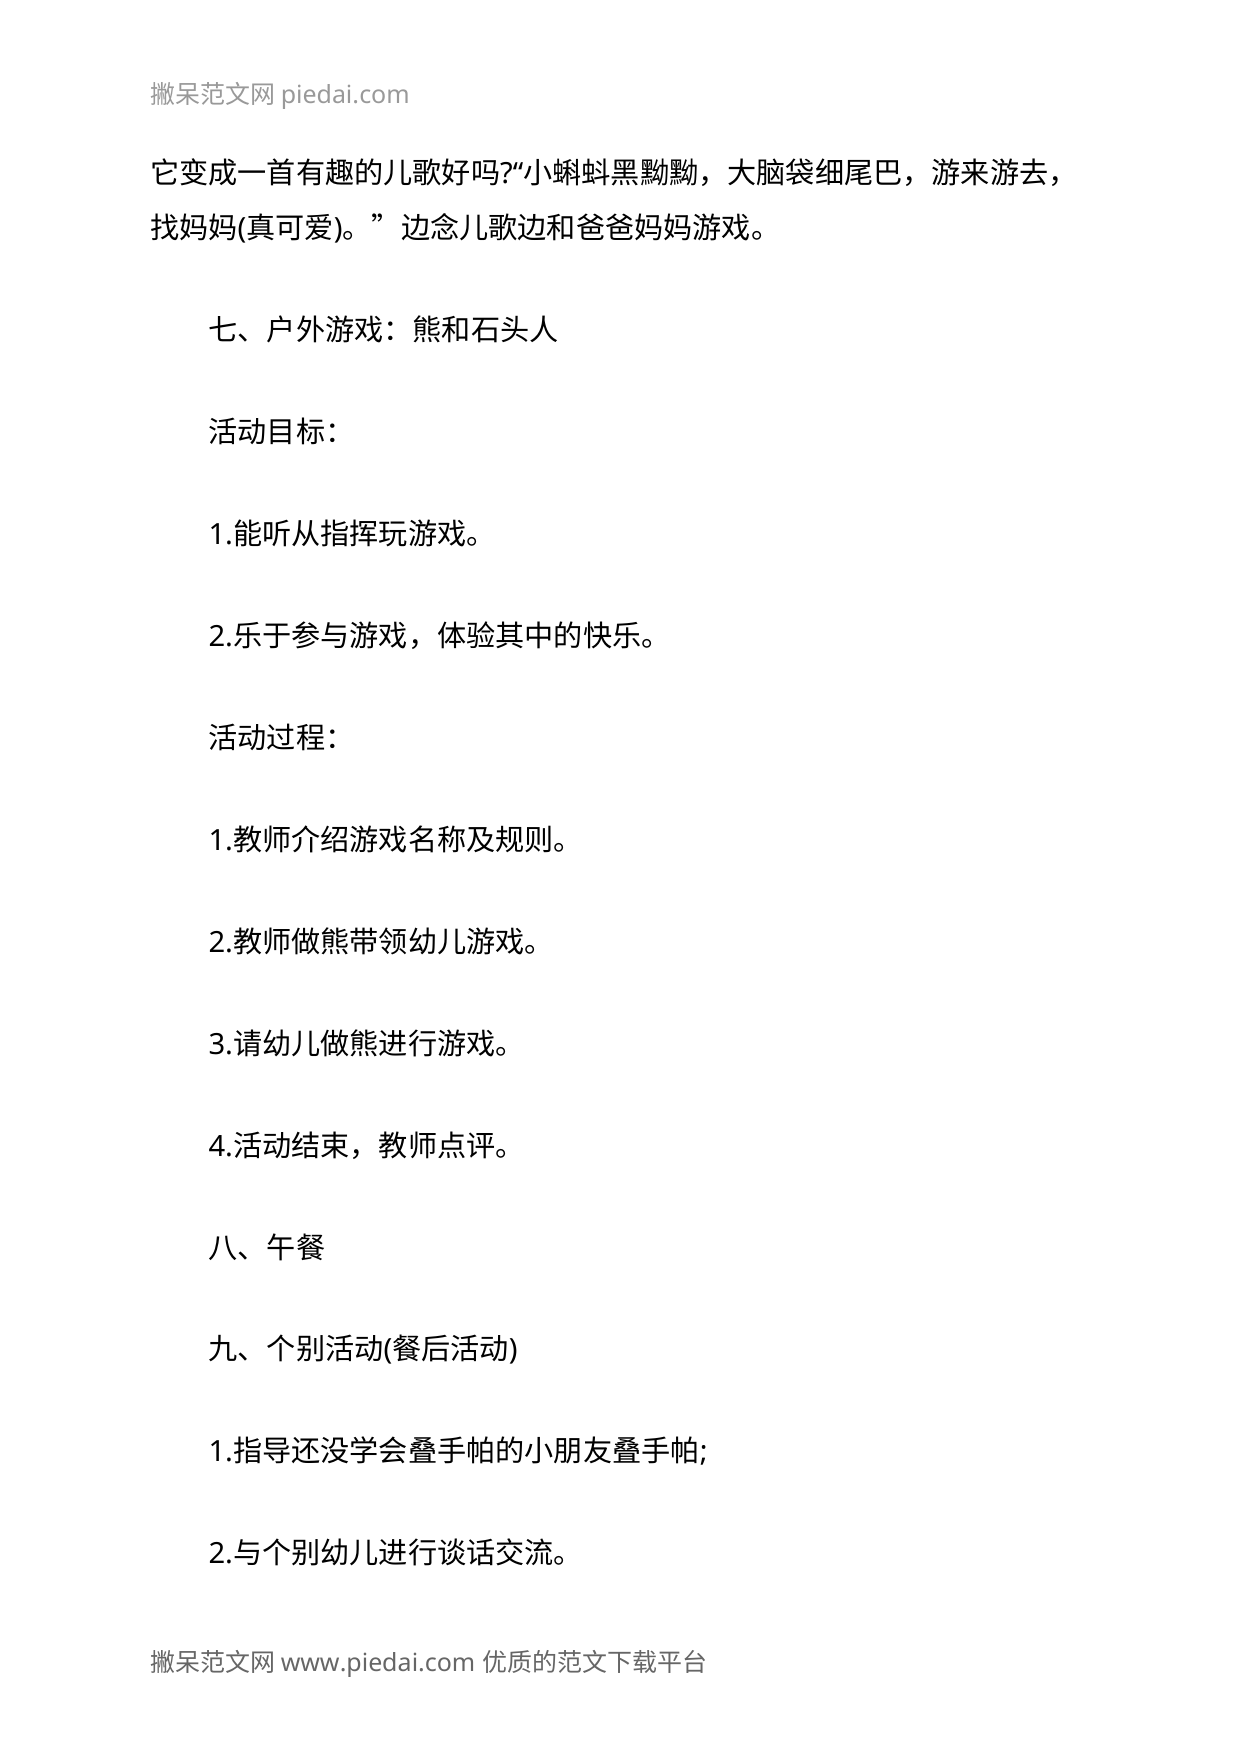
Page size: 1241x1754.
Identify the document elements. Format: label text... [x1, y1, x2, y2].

text 九、个别活动(餐后活动) [150, 1326, 1090, 1368]
text 4.活动结束，教师点评。 [150, 1122, 1090, 1164]
text 1.指导还没学会叠手帕的小朋友叠手帕; [150, 1428, 1090, 1470]
text 1.教师介绍游戏名称及规则。 [150, 816, 1090, 859]
text 七、户外游戏：熊和石头人 [150, 307, 1090, 349]
text 1.能听从指挥玩游戏。 [150, 511, 1090, 553]
text 2.乐于参与游戏，体验其中的快乐。 [150, 612, 1090, 655]
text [150, 150, 1090, 247]
text 活动目标： [150, 409, 1090, 451]
text 3.请幼儿做熊进行游戏。 [150, 1020, 1090, 1063]
text 2.与个别幼儿进行谈话交流。 [150, 1530, 1090, 1572]
text 八、午餐 [150, 1224, 1090, 1266]
text 2.教师做熊带领幼儿游戏。 [150, 918, 1090, 961]
text 活动过程： [150, 714, 1090, 757]
